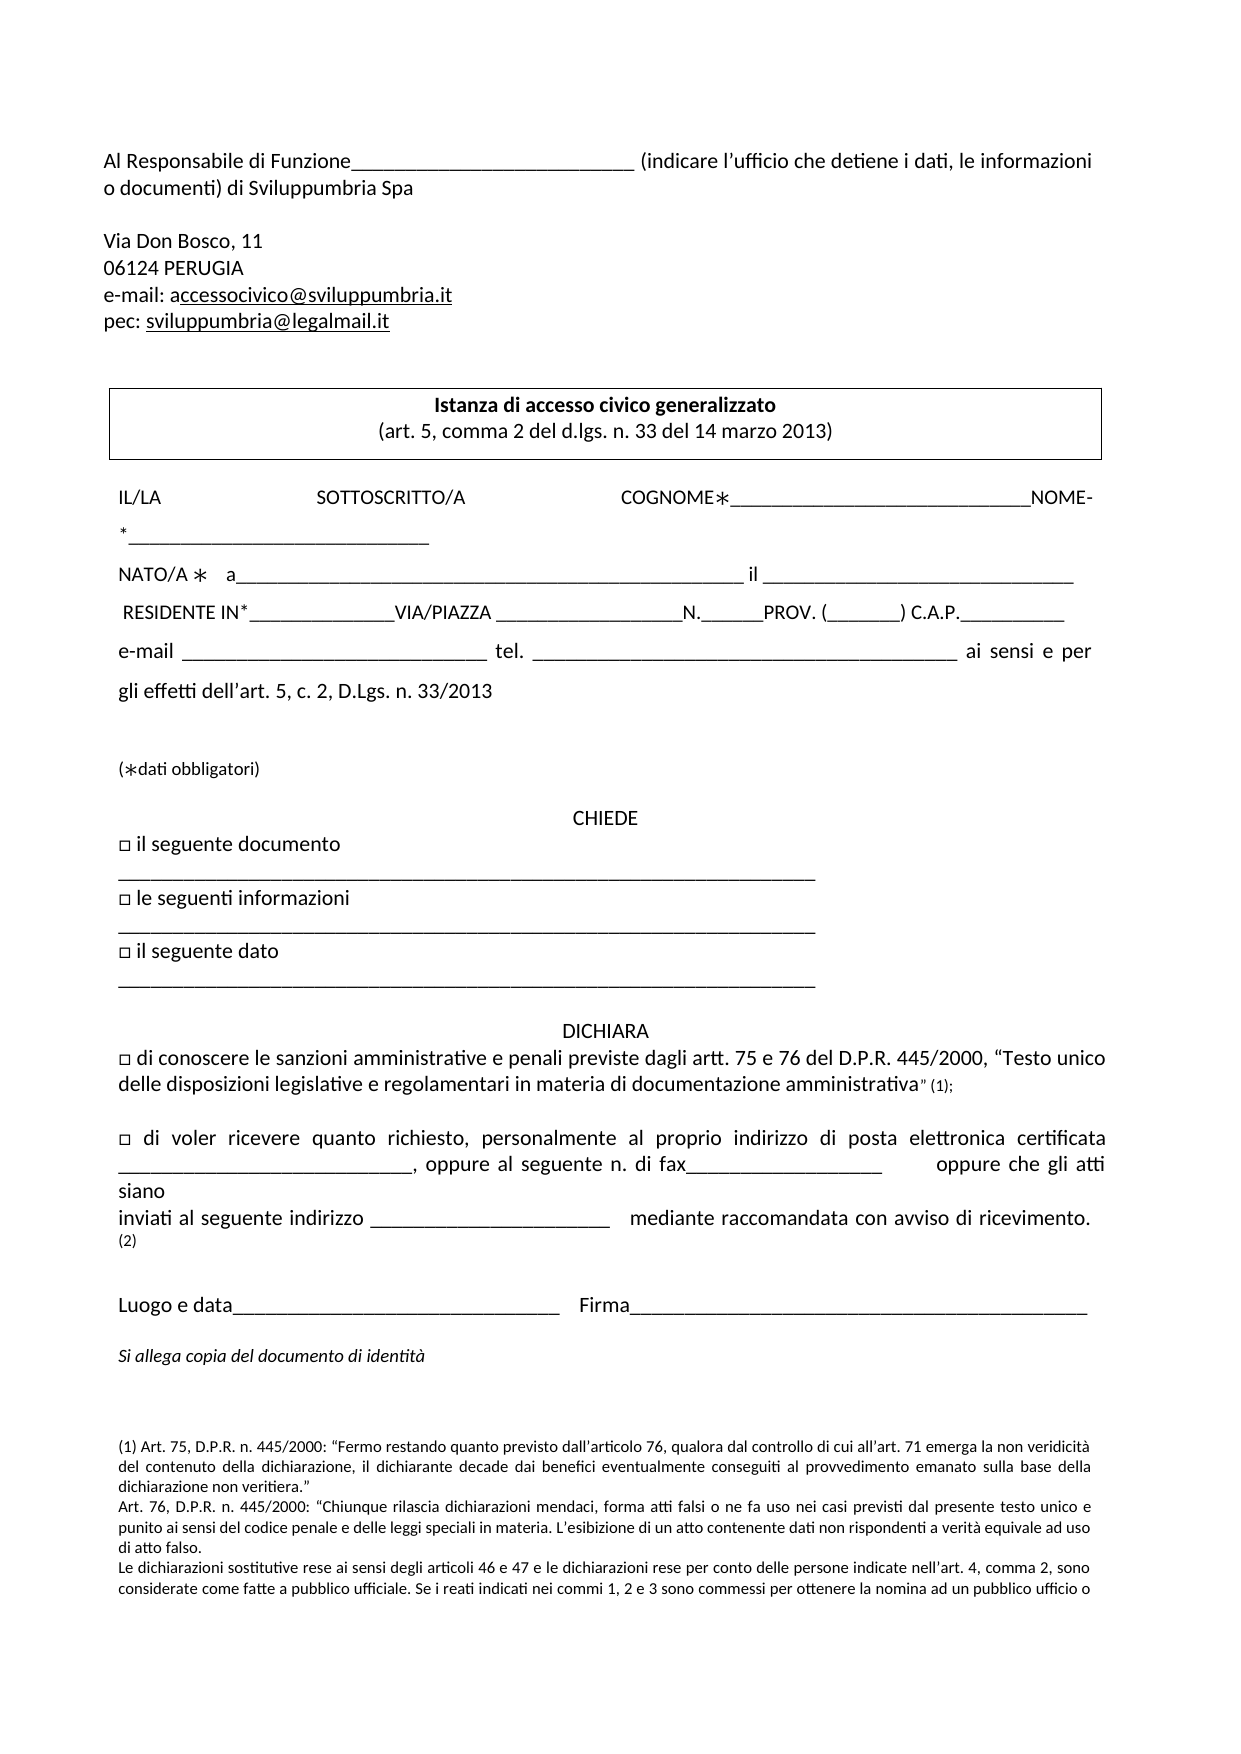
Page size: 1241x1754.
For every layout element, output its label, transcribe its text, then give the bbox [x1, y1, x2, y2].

text ________________________________________________________________ [118, 911, 1093, 937]
text (art. 5, comma 2 del d.lgs. n. 33 del 14 marzo 2013) [110, 414, 1101, 459]
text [118, 1558, 1093, 1598]
text □ il seguente documento [118, 831, 1093, 857]
text e-mail ____________________________ tel. _______________________________________ ai sensi e per gli effetti dell’art. 5, c. 2, D.Lgs. n. 33/2013 [118, 637, 1093, 704]
text DICHIARA [118, 1017, 1093, 1044]
text ________________________________________________________________ [118, 964, 1093, 991]
text RESIDENTE IN*______________VIA/PIAZZA __________________N.______PROV. (_______) C.A.P.__________ [118, 599, 1093, 624]
text e-mail: accessocivico@sviluppumbria.it [103, 281, 1108, 308]
text CHIEDE [118, 804, 1093, 831]
text □ di conoscere le sanzioni amministrative e penali previste dagli artt. 75 e 76 del D.P.R. 445/2000, “Testo unico delle disposizioni legislative e regolamentari in materia di documentazione amministrativa” (1); [118, 1044, 1107, 1097]
text ________________________________________________________________ [118, 857, 1093, 884]
text Istanza di accesso civico generalizzato [110, 389, 1101, 414]
text inviati al seguente indirizzo ______________________ mediante raccomandata con avviso di ricevimento. (2) [118, 1204, 1093, 1251]
text (1) Art. 75, D.P.R. n. 445/2000: “Fermo restando quanto previsto dall’articolo 76, qualora dal controllo di cui all’art. 71 emerga la non veridicità del contenuto della dichiarazione, il dichiarante decade dai benefici eventualmente conseguiti al provvedimento emanato sulla base della dichiarazione non veritiera.” [118, 1436, 1093, 1497]
text Luogo e data______________________________ Firma__________________________________________ [118, 1291, 1093, 1317]
text (∗dati obbligatori) [118, 757, 1093, 781]
text Si allega copia del documento di identità [118, 1344, 1093, 1367]
text 06124 PERUGIA [103, 254, 1093, 281]
text Al Responsabile di Funzione__________________________ (indicare l’ufficio che detiene i dati, le informazioni o documenti) di Sviluppumbria Spa [103, 148, 1093, 201]
text □ le seguenti informazioni [118, 884, 1093, 911]
text Art. 76, D.P.R. n. 445/2000: “Chiunque rilascia dichiarazioni mendaci, forma atti falsi o ne fa uso nei casi previsti dal presente testo unico e punito ai sensi del codice penale e delle leggi speciali in materia. L’esibizione di un atto contenente dati non rispondenti a verità equivale ad uso di atto falso. [118, 1497, 1093, 1558]
text □ di voler ricevere quanto richiesto, personalmente al proprio indirizzo di posta elettronica certificata ___________________________, oppure al seguente n. di fax__________________ oppure che gli atti siano [118, 1124, 1107, 1204]
text pec: sviluppumbria@legalmail.it [103, 308, 1108, 334]
text □ il seguente dato [118, 937, 1093, 964]
text IL/LA SOTTOSCRITTO/A COGNOME∗_____________________________NOME*_____________________________ [118, 484, 1093, 548]
text Via Don Bosco, 11 [103, 228, 1093, 254]
text NATO/A ∗ a_________________________________________________ il ______________________________ [118, 560, 1093, 586]
